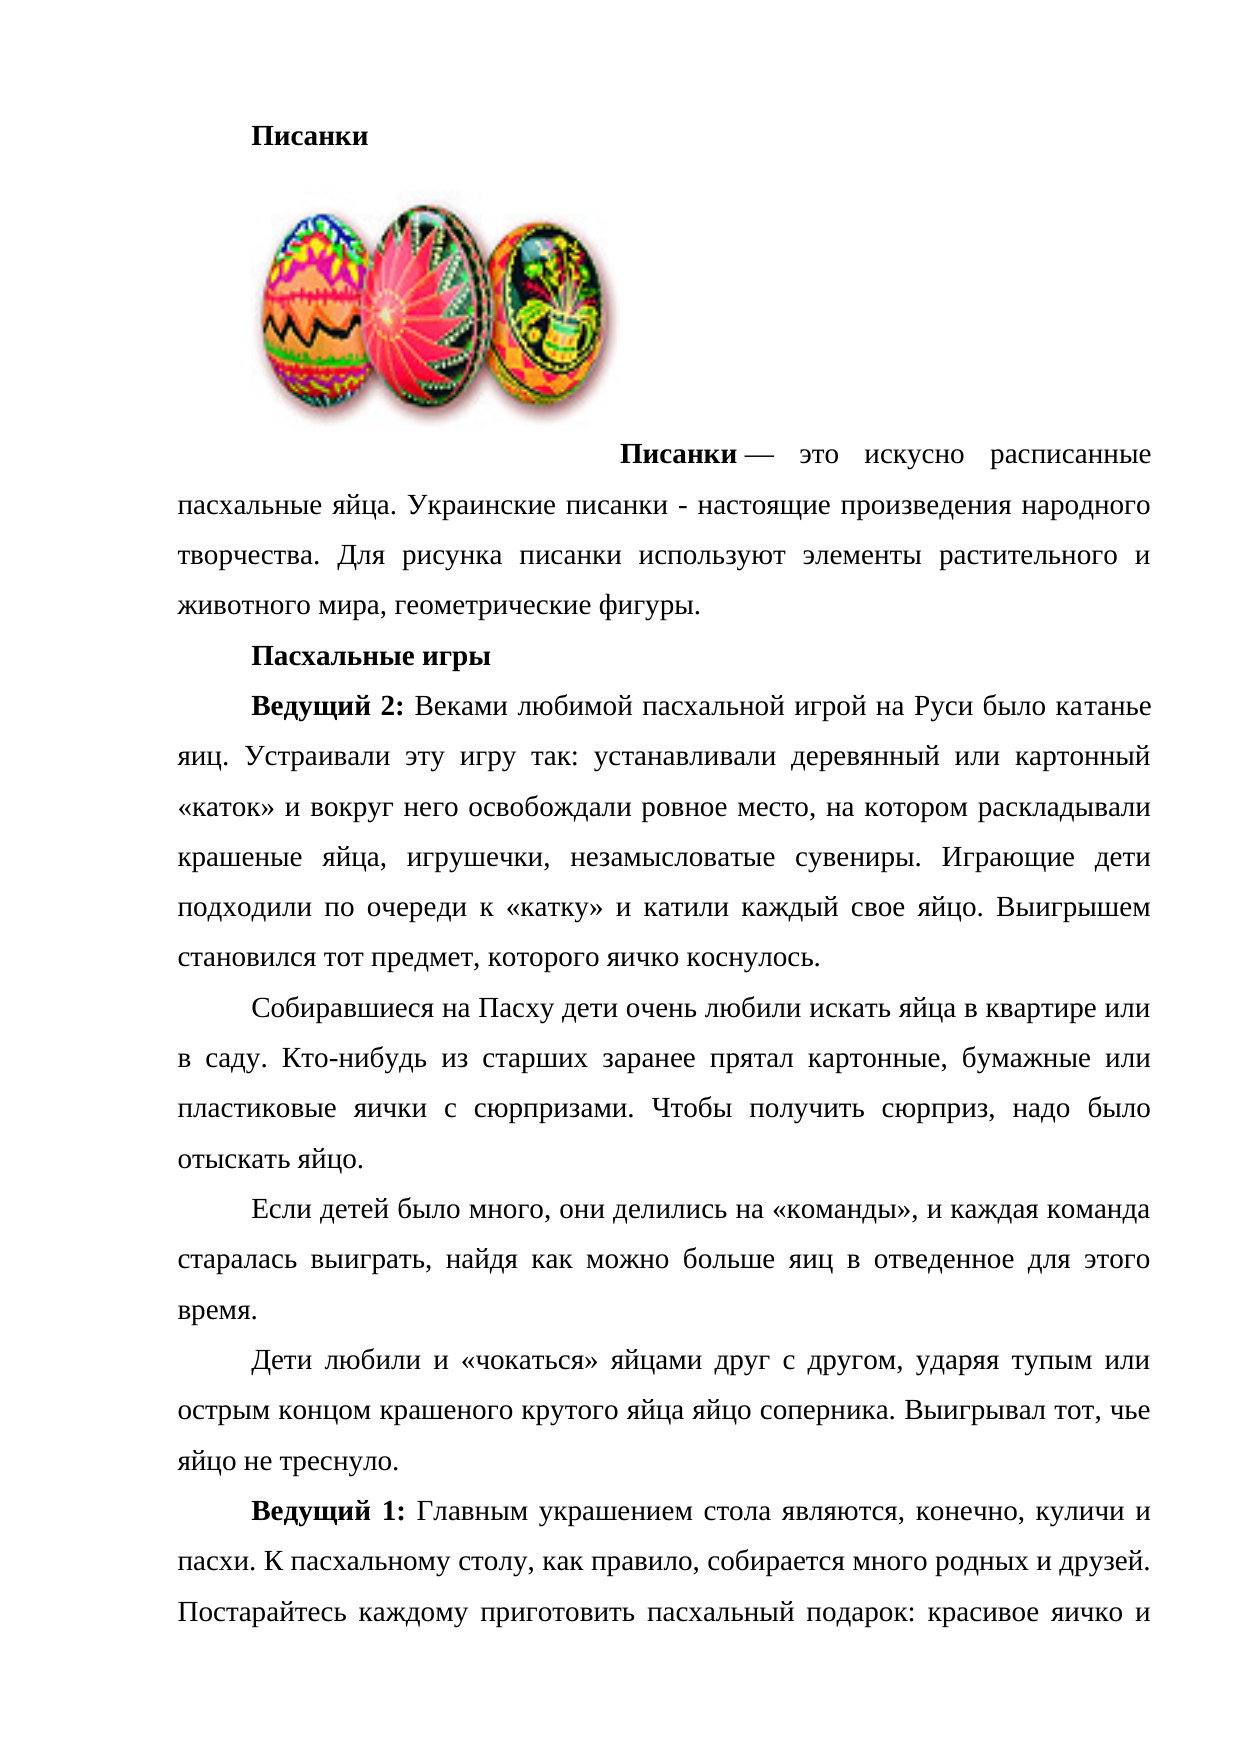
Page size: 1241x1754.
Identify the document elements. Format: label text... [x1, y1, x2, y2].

text Пасхальные игры [177, 638, 1152, 671]
picture [251, 168, 620, 464]
text Собиравшиеся на Пасху дети очень любили искать яйца в квартире или в саду. Кто-нибудь из старших заранее прятал картонные, бумажные или пластиковые яички с сюрпризами. Чтобы получить сюрприз, надо было отыскать яйцо. [177, 990, 1152, 1174]
text Писанки [177, 118, 1152, 152]
text Писанки — это искусно расписанные пасхальные яйца. Украинские писанки - настоящие произведения народного творчества. Для рисунка писанки используют элементы растительного и животного мира, геометрические фигуры. [177, 168, 1152, 621]
text Дети любили и «чокаться» яйцами друг с другом, ударяя тупым или острым концом крашеного крутого яйца яйцо соперника. Выигрывал тот, чье яйцо не треснуло. [177, 1342, 1152, 1476]
text Ведущий 2: Веками любимой пасхальной игрой на Руси было катанье яиц. Устраивали эту игру так: устанавливали деревянный или картонный «каток» и вокруг него освобождали ровное место, на котором раскладывали крашеные яйца, игрушечки, незамысловатые сувениры. Играющие дети подходили по очереди к «катку» и катили каждый свое яйцо. Выигрышем становился тот предмет, которого яичко коснулось. [177, 688, 1152, 973]
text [177, 1493, 1152, 1627]
text Если детей было много, они делились на «команды», и каждая команда старалась выиграть, найдя как можно больше яиц в отведенное для этого время. [177, 1191, 1152, 1325]
